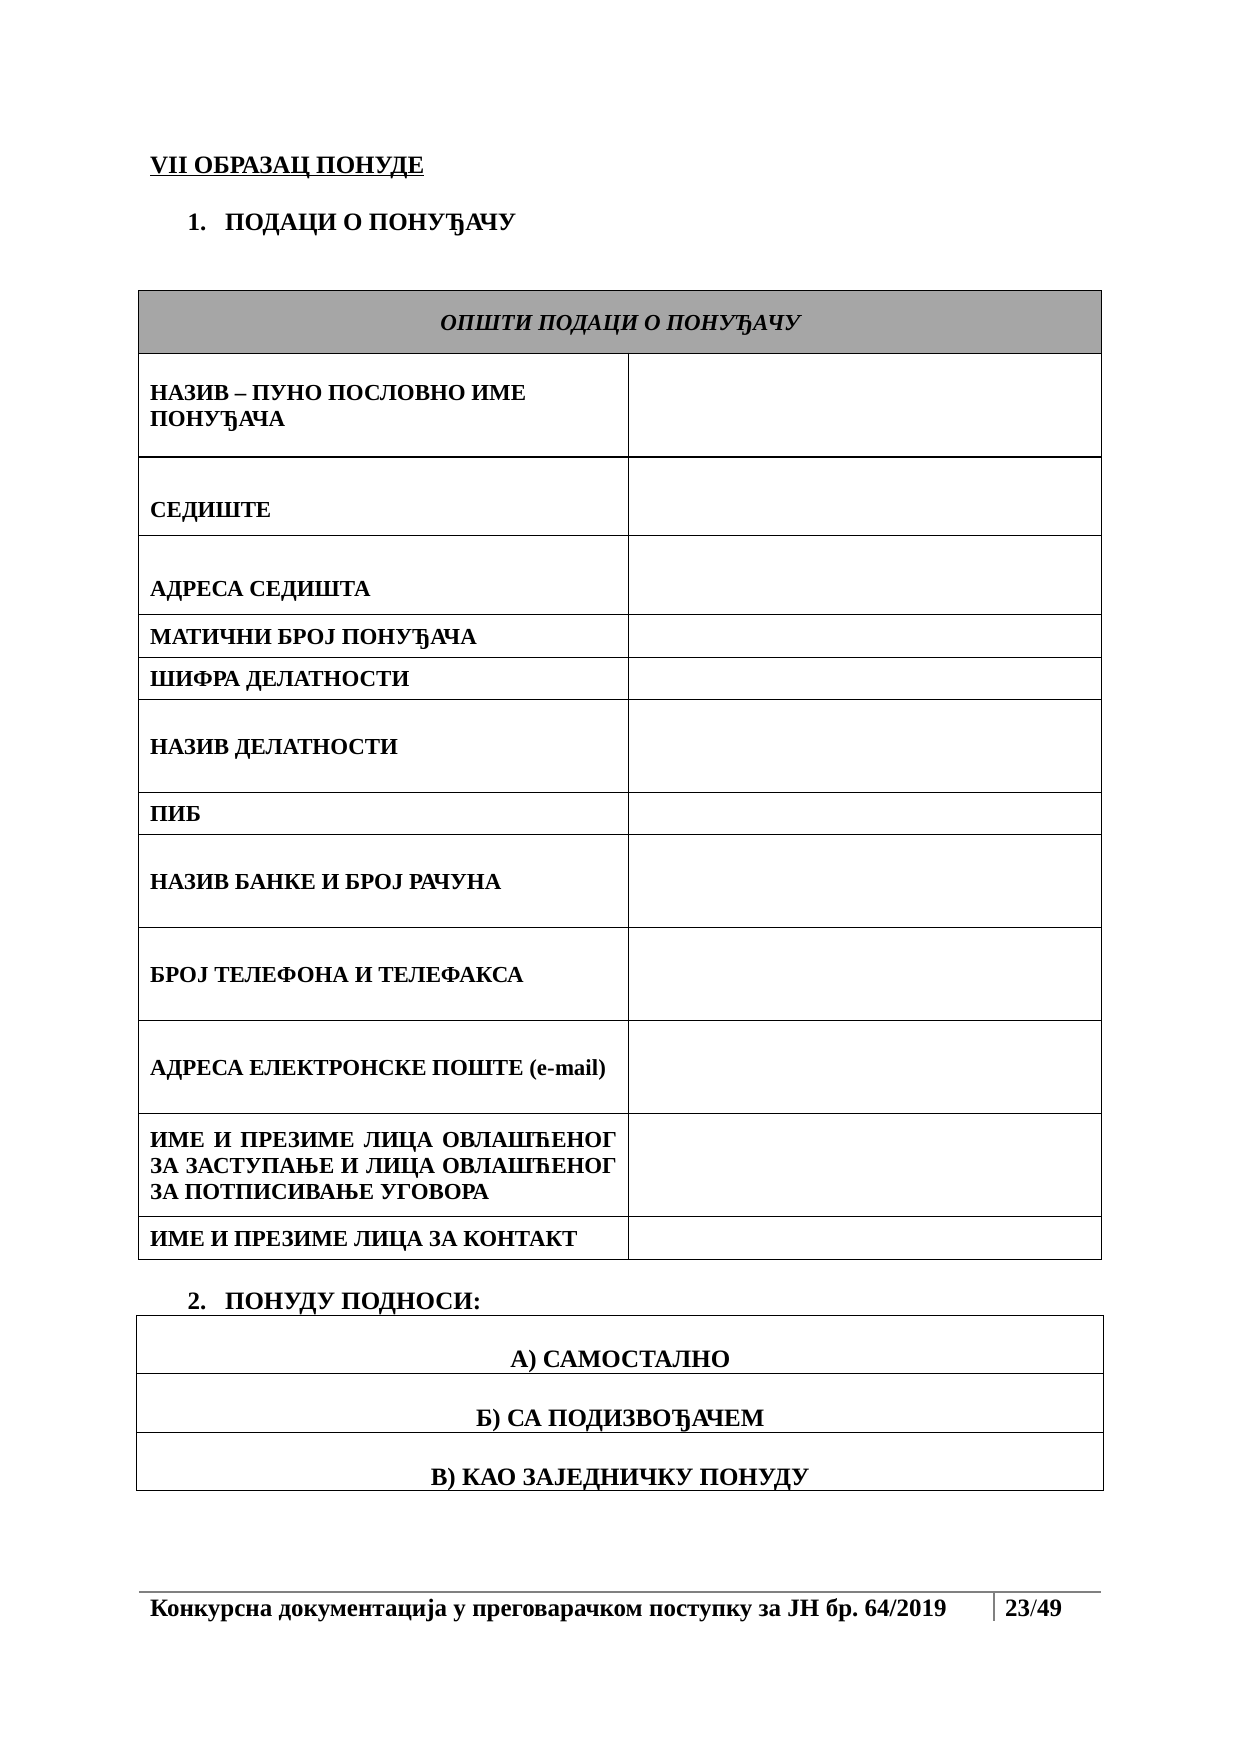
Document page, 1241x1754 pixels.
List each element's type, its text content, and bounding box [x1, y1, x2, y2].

table_cell [629, 700, 1101, 792]
table_header ОПШТИ ПОДАЦИ О ПОНУЂАЧУ [139, 291, 1101, 353]
table_cell ШИФРА ДЕЛАТНОСТИ [139, 658, 628, 699]
table_cell В) КАО ЗАЈЕДНИЧКУ ПОНУДУ [137, 1433, 1103, 1490]
table_cell ИМЕ И ПРЕЗИМЕ ЛИЦА ОВЛАШЋЕНОГ ЗА ЗАСТУПАЊЕ И ЛИЦА ОВЛАШЋЕНОГ ЗА ПОТПИСИВАЊЕ УГОВОРА [139, 1114, 628, 1216]
table_header А) САМОСТАЛНО [137, 1316, 1103, 1373]
table_cell [629, 835, 1101, 927]
table_cell [629, 793, 1101, 834]
table_cell НАЗИВ ДЕЛАТНОСТИ [139, 700, 628, 792]
table_cell НАЗИВ БАНКЕ И БРОЈ РАЧУНА [139, 835, 628, 927]
table_cell [629, 1114, 1101, 1216]
table_cell НАЗИВ – ПУНО ПОСЛОВНО ИМЕ ПОНУЂАЧА [139, 354, 628, 456]
table_cell БРОЈ ТЕЛЕФОНА И ТЕЛЕФАКСА [139, 928, 628, 1020]
table_cell МАТИЧНИ БРОЈ ПОНУЂАЧА [139, 615, 628, 657]
table_cell ИМЕ И ПРЕЗИМЕ ЛИЦА ЗА КОНТАКТ [139, 1217, 628, 1258]
table_cell АДРЕСА СЕДИШТА [139, 536, 628, 614]
table_cell [629, 658, 1101, 699]
text VII ОБРАЗАЦ ПОНУДЕ [150, 150, 1090, 179]
table_cell [629, 1021, 1101, 1113]
table_cell [629, 1217, 1101, 1258]
table_cell [629, 928, 1101, 1020]
table_cell АДРЕСА ЕЛЕКТРОНСКЕ ПОШТЕ (е-mail) [139, 1021, 628, 1113]
table_cell СЕДИШТЕ [139, 458, 628, 535]
table_cell Б) СА ПОДИЗВОЂАЧЕМ [137, 1374, 1103, 1432]
table_cell [629, 536, 1101, 614]
table_cell [629, 458, 1101, 535]
list ПОДАЦИ О ПОНУЂАЧУ [187, 207, 1090, 236]
list ПОНУДУ ПОДНОСИ: [187, 1286, 1090, 1315]
table_cell ПИБ [139, 793, 628, 834]
table_cell [629, 354, 1101, 456]
table_cell [629, 615, 1101, 657]
